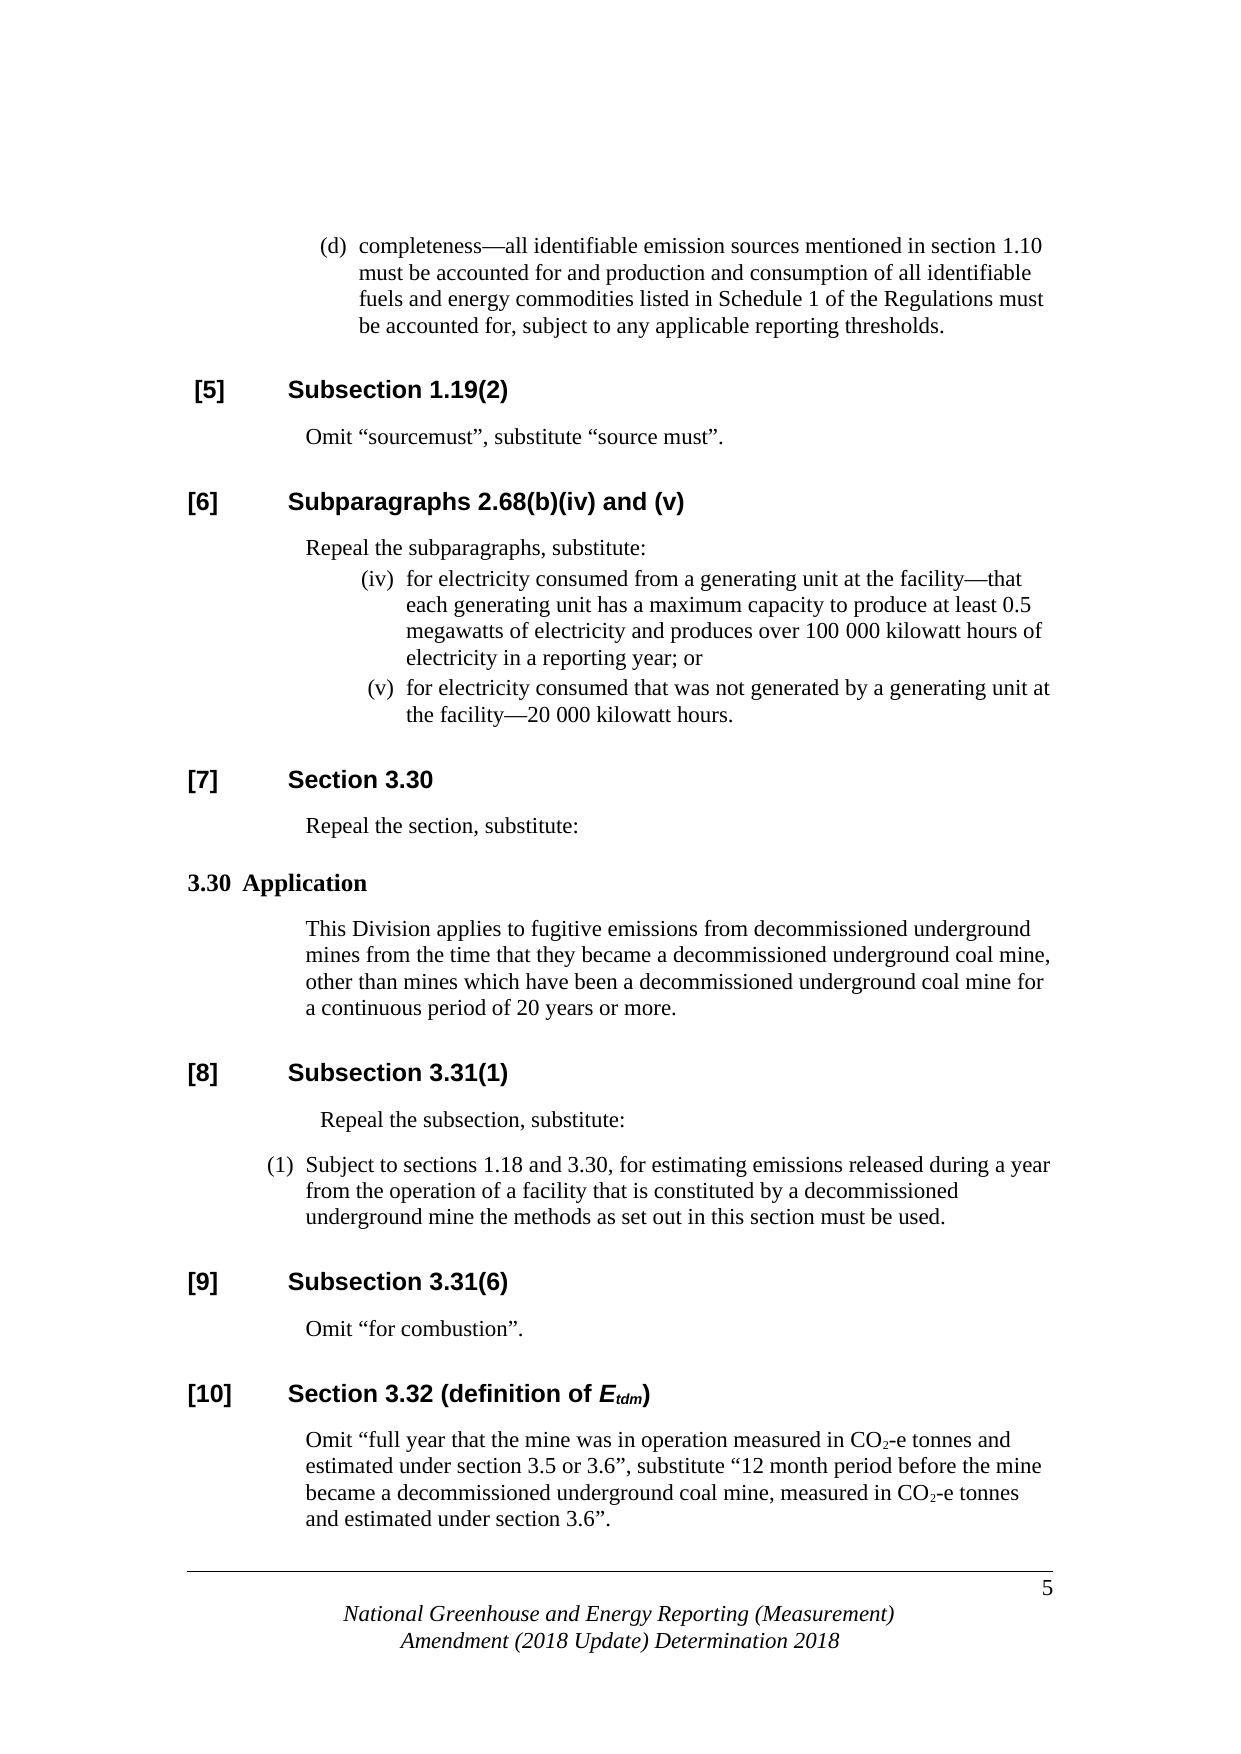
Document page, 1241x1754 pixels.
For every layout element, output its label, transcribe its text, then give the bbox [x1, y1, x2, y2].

text Repeal the subsection, substitute: [187, 1106, 1053, 1132]
text [10] Section 3.32 (definition of Etdm) [187, 1379, 1053, 1407]
text [8] Subsection 3.31(1) [187, 1058, 1053, 1087]
text Omit “full year that the mine was in operation measured in CO2-e tonnes and estimated under section 3.5 or 3.6”, substitute “12 month period before the mine became a decommissioned underground coal mine, measured in CO2-e tonnes and estimated under section 3.6”. [187, 1426, 1053, 1532]
text 3.30 Application [187, 868, 1053, 896]
text This Division applies to fugitive emissions from decommissioned underground mines from the time that they became a decommissioned underground coal mine, other than mines which have been a decommissioned underground coal mine for a continuous period of 20 years or more. [187, 915, 1053, 1021]
text Repeal the subparagraphs, substitute: [187, 534, 1053, 561]
text [9] Subsection 3.31(6) [187, 1267, 1053, 1296]
text [7] Section 3.30 [187, 765, 1053, 793]
text (iv) for electricity consumed from a generating unit at the facility—that each generating unit has a maximum capacity to produce at least 0.5 megawatts of electricity and produces over 100 000 kilowatt hours of electricity in a reporting year; or [187, 565, 1053, 670]
text (v) for electricity consumed that was not generated by a generating unit at the facility—20 000 kilowatt hours. [187, 674, 1053, 727]
text (1) Subject to sections 1.18 and 3.30, for estimating emissions released during a year from the operation of a facility that is constituted by a decommissioned underground mine the methods as set out in this section must be used. [187, 1151, 1053, 1230]
text (d) completeness—all identifiable emission sources mentioned in section 1.10 must be accounted for and production and consumption of all identifiable fuels and energy commodities listed in Schedule 1 of the Regulations must be accounted for, subject to any applicable reporting thresholds. [187, 233, 1053, 338]
text [6] Subparagraphs 2.68(b)(iv) and (v) [187, 487, 1053, 516]
text [5] Subsection 1.19(2) [187, 376, 1053, 404]
text Omit “for combustion”. [187, 1315, 1053, 1341]
text Omit “sourcemust”, substitute “source must”. [187, 423, 1053, 449]
text Repeal the section, substitute: [187, 812, 1053, 838]
